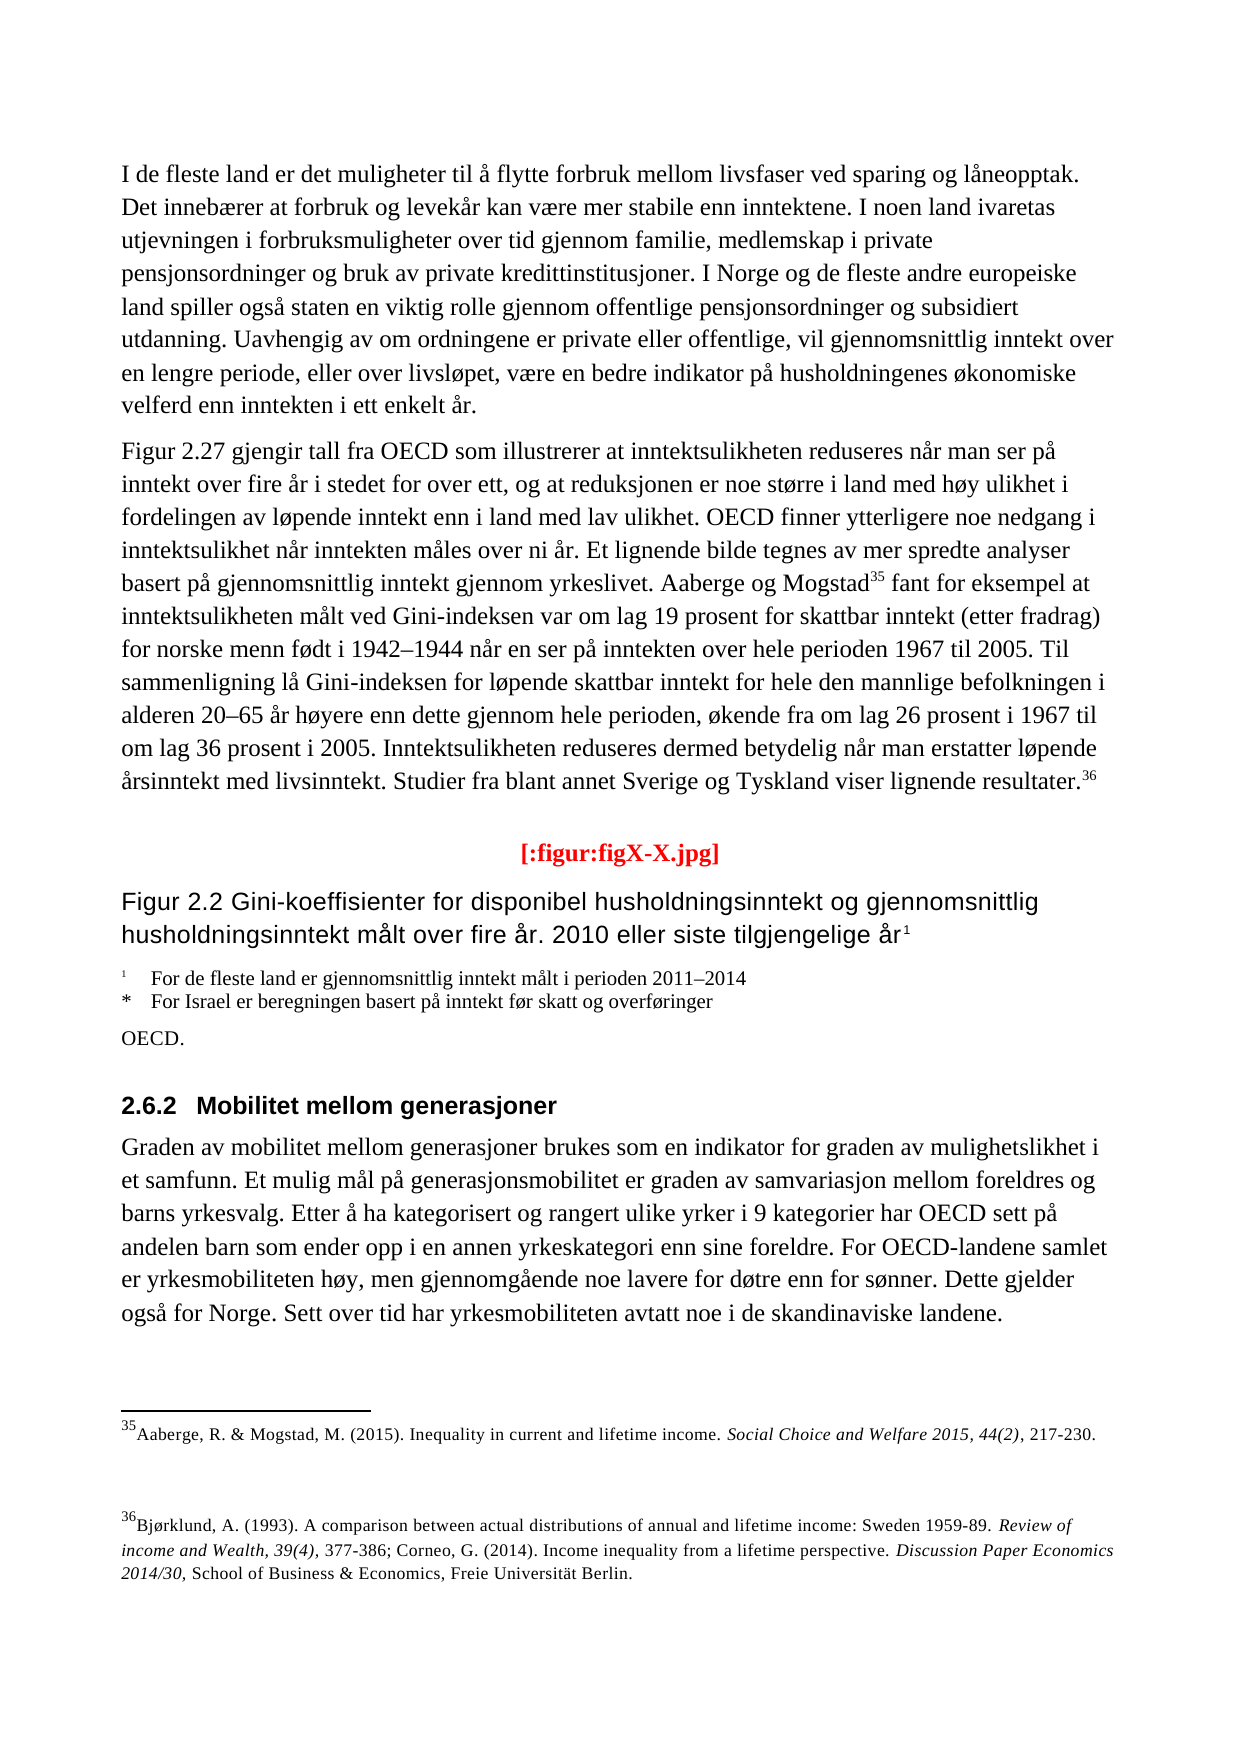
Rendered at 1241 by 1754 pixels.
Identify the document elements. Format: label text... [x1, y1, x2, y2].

text OECD. [121, 1026, 1119, 1050]
text Graden av mobilitet mellom generasjoner brukes som en indikator for graden av mulighetslikhet i et samfunn. Et mulig mål på generasjonsmobilitet er graden av samvariasjon mellom foreldres og barns yrkesvalg. Etter å ha kategorisert og rangert ulike yrker i 9 kategorier har OECD sett på andelen barn som ender opp i en annen yrkeskategori enn sine foreldre. For OECD-landene samlet er yrkesmobiliteten høy, men gjennomgående noe lavere for døtre enn for sønner. Dette gjelder også for Norge. Sett over tid har yrkesmobiliteten avtatt noe i de skandinaviske landene. [121, 1132, 1119, 1326]
text Gini-koeffisienter for disponibel husholdningsinntekt og gjennomsnittlig husholdningsinntekt målt over fire år. 2010 eller siste tilgjengelige år1 [121, 887, 1119, 949]
text 1 For de fleste land er gjennomsnittlig inntekt målt i perioden 2011–2014 [121, 965, 1119, 989]
text I de fleste land er det muligheter til å flytte forbruk mellom livsfaser ved sparing og låneopptak. Det innebærer at forbruk og levekår kan være mer stabile enn inntektene. I noen land ivaretas utjevningen i forbruksmuligheter over tid gjennom familie, medlemskap i private pensjonsordninger og bruk av private kredittinstitusjoner. I Norge og de fleste andre europeiske land spiller også staten en viktig rolle gjennom offentlige pensjonsordninger og subsidiert utdanning. Uavhengig av om ordningene er private eller offentlige, vil gjennomsnittlig inntekt over en lengre periode, eller over livsløpet, være en bedre indikator på husholdningenes økonomiske velferd enn inntekten i ett enkelt år. [121, 159, 1119, 419]
subtitle Mobilitet mellom generasjoner [121, 1091, 1119, 1120]
text Figur 2.27 gjengir tall fra OECD som illustrerer at inntektsulikheten reduseres når man ser på inntekt over fire år i stedet for over ett, og at reduksjonen er noe større i land med høy ulikhet i fordelingen av løpende inntekt enn i land med lav ulikhet. OECD finner ytterligere noe nedgang i inntektsulikhet når inntekten måles over ni år. Et lignende bilde tegnes av mer spredte analyser basert på gjennomsnittlig inntekt gjennom yrkeslivet. Aaberge og Mogstad fant for eksempel at inntektsulikheten målt ved Gini-indeksen var om lag 19 prosent for skattbar inntekt (etter fradrag) for norske menn født i 1942–1944 når en ser på inntekten over hele perioden 1967 til 2005. Til sammenligning lå Gini-indeksen for løpende skattbar inntekt for hele den mannlige befolkningen i alderen 20–65 år høyere enn dette gjennom hele perioden, økende fra om lag 26 prosent i 1967 til om lag 36 prosent i 2005. Inntektsulikheten reduseres dermed betydelig når man erstatter løpende årsinntekt med livsinntekt. Studier fra blant annet Sverige og Tyskland viser lignende resultater. [121, 436, 1119, 795]
text * For Israel er beregningen basert på inntekt før skatt og overføringer [121, 989, 1119, 1013]
text [:figur:figX-X.jpg] [121, 841, 1119, 866]
